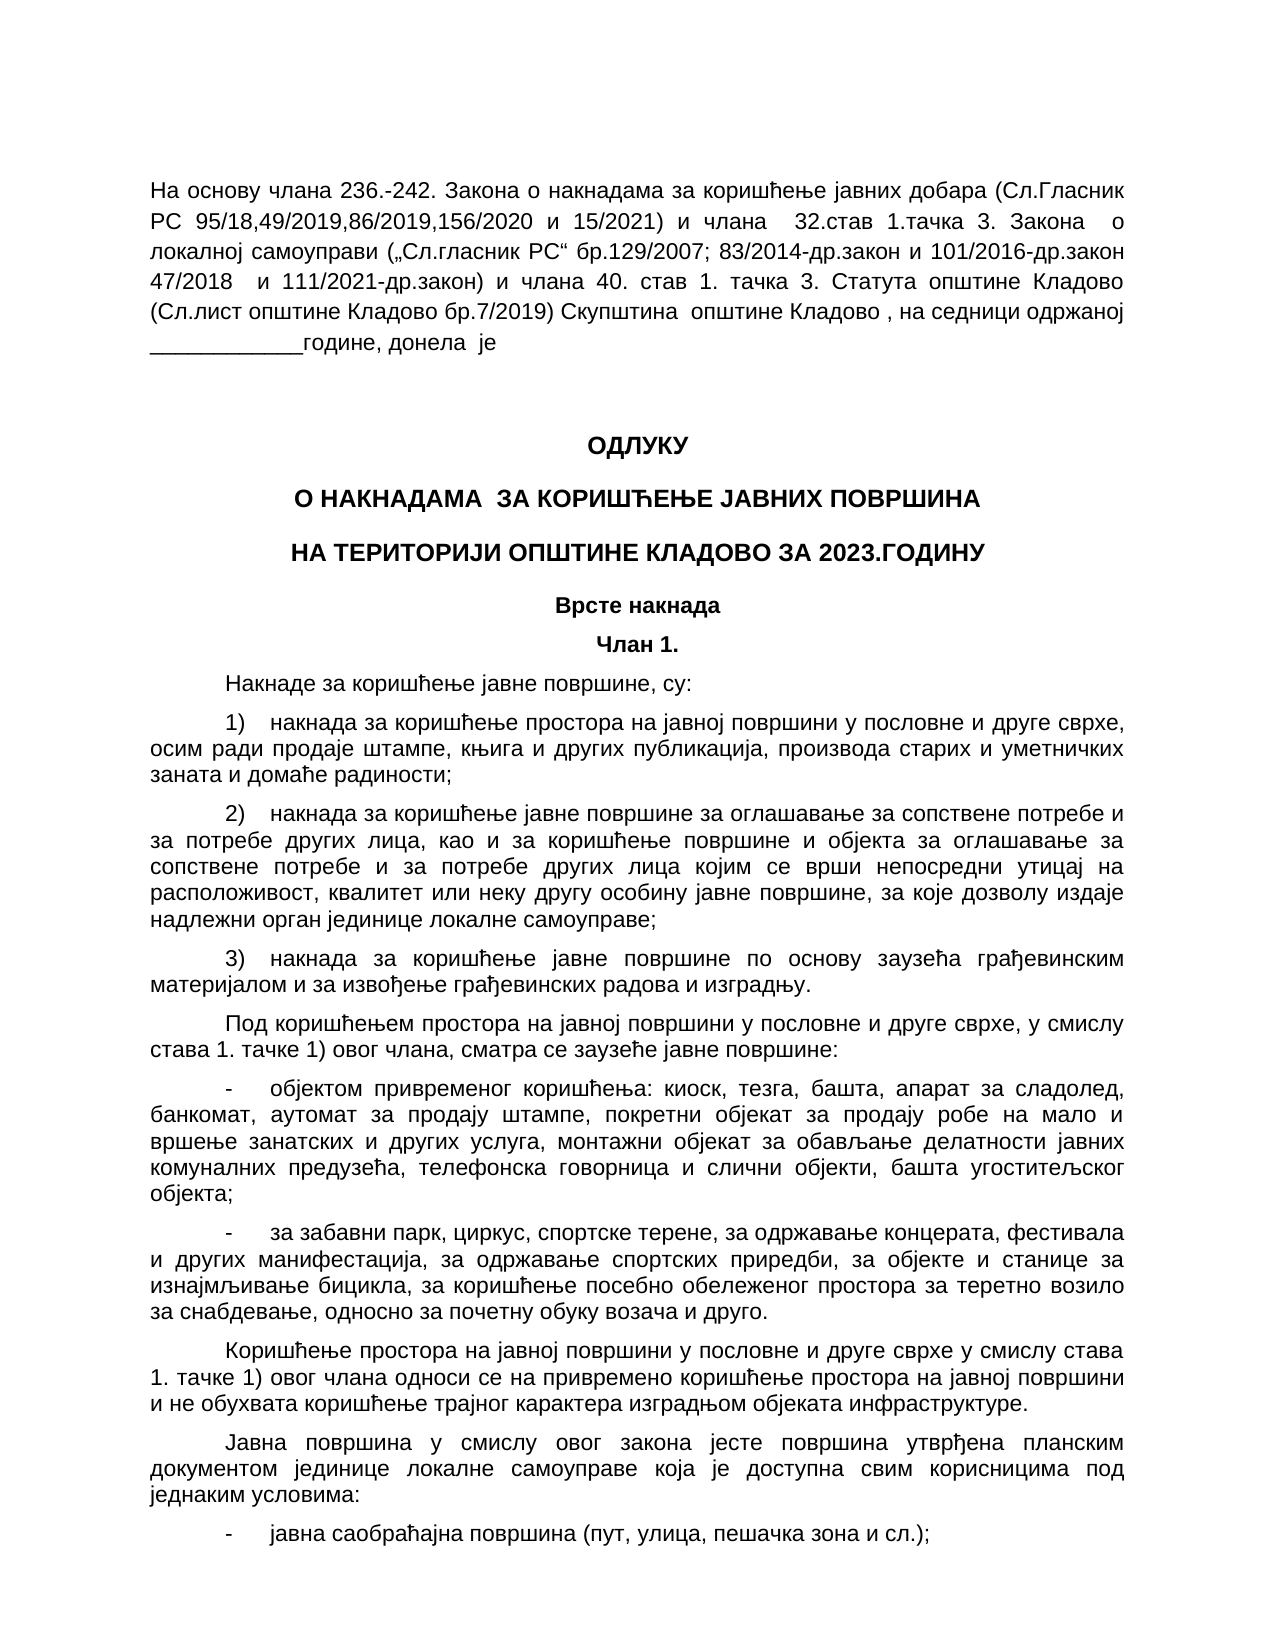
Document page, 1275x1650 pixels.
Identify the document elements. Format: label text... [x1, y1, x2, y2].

text 1) накнада за коришћење простора на јавној површини у пословне и друге сврхе, осим ради продаје штампе, књига и других публикација, производа старих и уметничких заната и домаће радиности; [150, 709, 1125, 788]
text Члан 1. [225, 631, 1050, 657]
text Под коришћењем простора на јавној површини у пословне и друге сврхе, у смислу става 1. тачке 1) овог члана, сматра се заузеће јавне површине: [150, 1010, 1125, 1062]
text Коришћење простора на јавној површини у пословне и друге сврхе у смислу става 1. тачке 1) овог члана односи се на привремено коришћење простора на јавној површини и не обухвата коришћење трајног карактера изградњом објеката инфраструктуре. [150, 1337, 1125, 1416]
text - јавна саобраћајна површина (пут, улица, пешачка зона и сл.); [150, 1520, 1125, 1547]
text - за забавни парк, циркус, спортске терене, за одржавање концерата, фестивала и других манифестација, за одржавање спортских приредби, за објекте и станице за изнајмљивање бицикла, за коришћење посебно обележеног простора за теретно возило за снабдевање, односно за почетну обуку возача и друго. [150, 1219, 1125, 1325]
text 3) накнада за коришћење јавне површине по основу заузећа грађевинским материјалом и за извођење грађевинских радова и изградњу. [150, 944, 1125, 997]
text Jавна површина у смислу овог закона јесте површина утврђена планским документом јединице локалне самоуправе која је доступна свим корисницима под једнаким условима: [150, 1429, 1125, 1508]
text - објектом привременог коришћења: киоск, тезга, башта, апарат за сладолед, банкомат, аутомат за продају штампе, покретни објекат за продају робе на мало и вршење занатских и других услуга, монтажни објекат за обављање делатности јавних комуналних предузећа, телефонска говорница и слични објекти, башта угоститељског објекта; [150, 1075, 1125, 1207]
text О НАКНАДАМА ЗА КОРИШЋЕЊЕ ЈАВНИХ ПОВРШИНА [150, 484, 1125, 513]
text 2) накнада за коришћење јавне површине за оглашавање за сопствене потребе и за потребе других лица, као и за коришћење површине и објекта за оглашавање за сопствене потребе и за потребе других лица којим се врши непосредни утицај на расположивост, квалитет или неку другу особину јавне површине, за које дозволу издаје надлежни орган јединице локалне самоуправе; [150, 800, 1125, 932]
text НА ТЕРИТОРИЈИ ОПШТИНЕ КЛАДОВО ЗА 2023.ГОДИНУ [150, 538, 1125, 567]
text Накнаде за коришћење јавне површине, су: [150, 670, 1125, 696]
text На основу члана 236.-242. Закона о накнадама за коришћење јавних добара (Сл.Гласник РС 95/18,49/2019,86/2019,156/2020 и 15/2021) и члана 32.став 1.тачка 3. Закона о локалној самоуправи („Сл.гласник РС“ бр.129/2007; 83/2014-др.закон и 101/2016-др.закон 47/2018 и 111/2021-др.закон) и члана 40. став 1. тачка 3. Статута општине Кладово (Сл.лист општине Кладово бр.7/2019) Скупштина општине Кладово , на седници одржаној ____________године, донела је [150, 177, 1125, 355]
text ОДЛУКУ [150, 431, 1125, 459]
text Врстe нaкнaдa [225, 592, 1050, 618]
